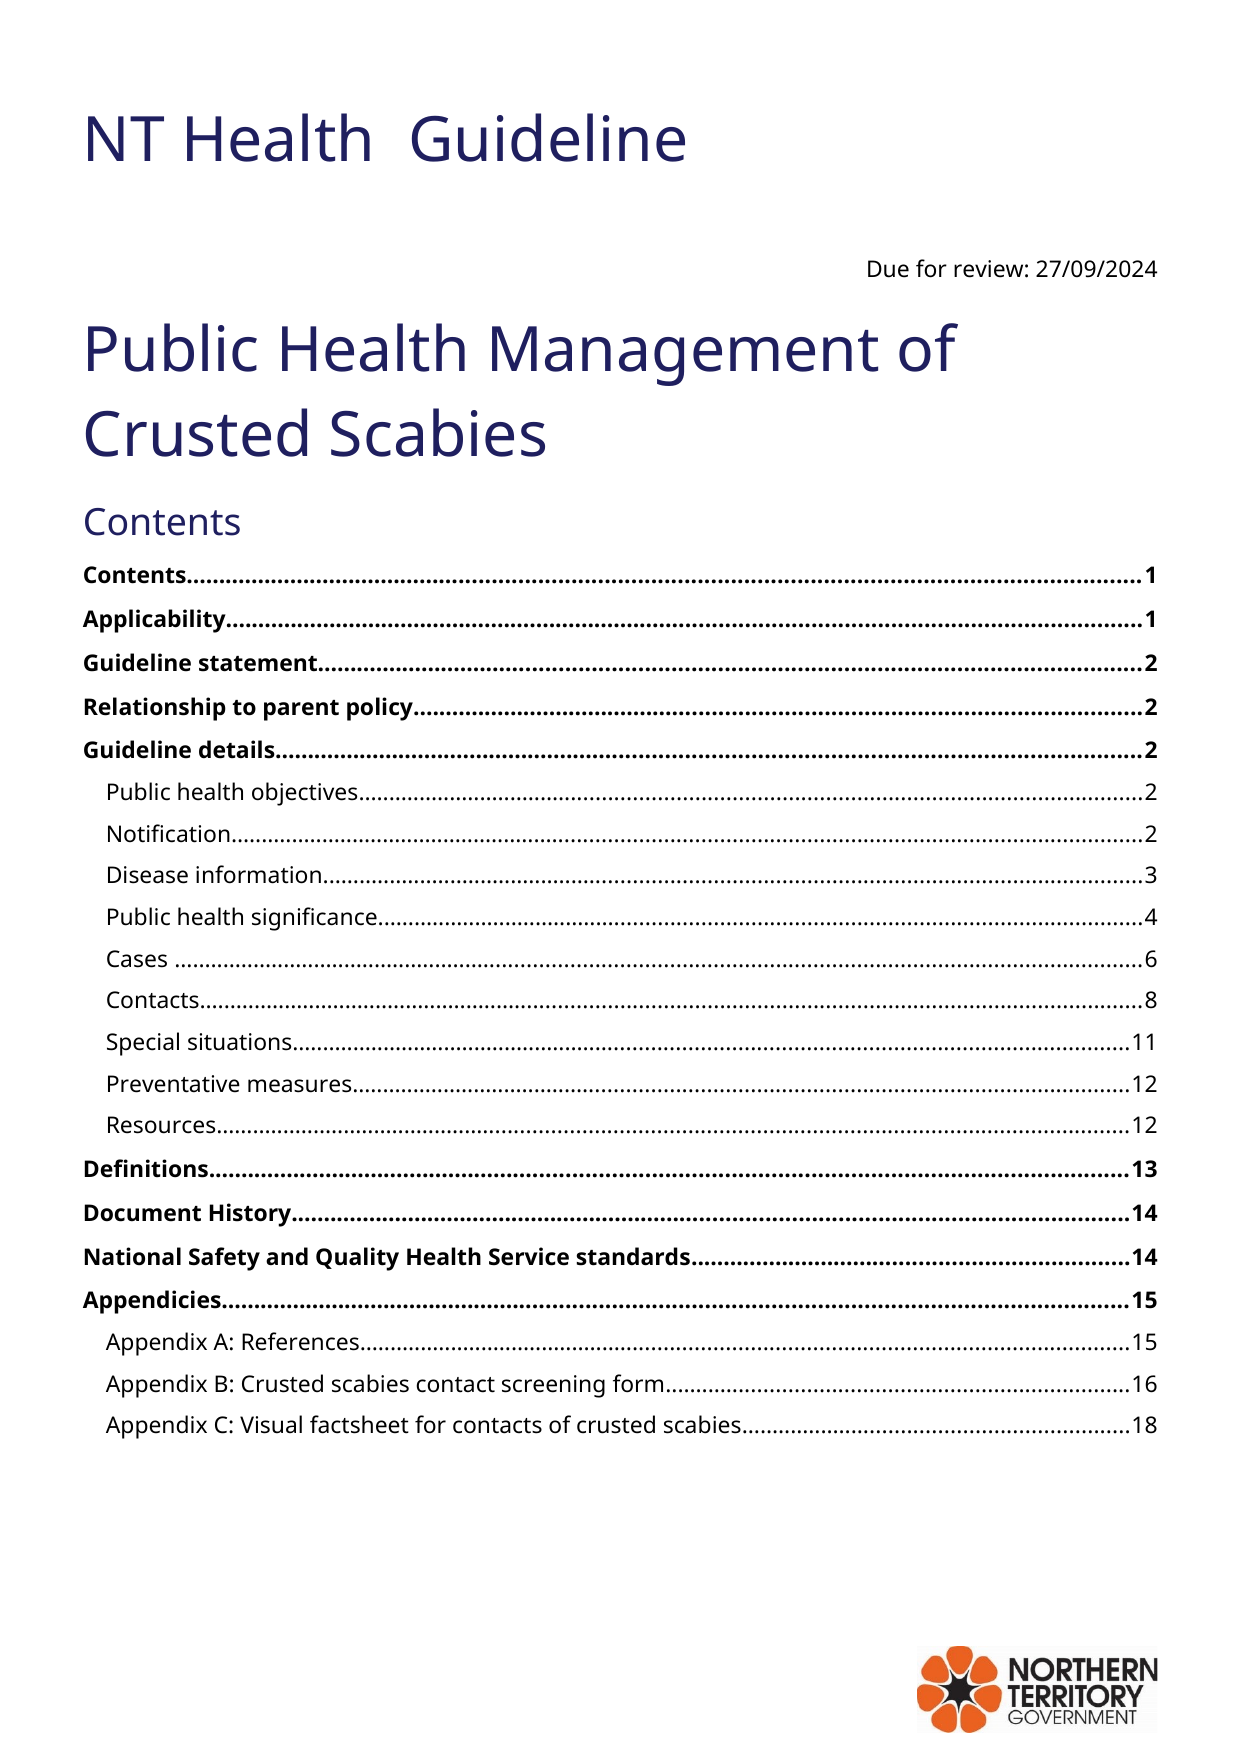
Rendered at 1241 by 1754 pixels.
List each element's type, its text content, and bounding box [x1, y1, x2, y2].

title Public Health Management of Crusted Scabies [83, 304, 1157, 475]
text Due for review: 27/09/2024 [83, 252, 1157, 284]
picture [917, 1646, 1158, 1733]
